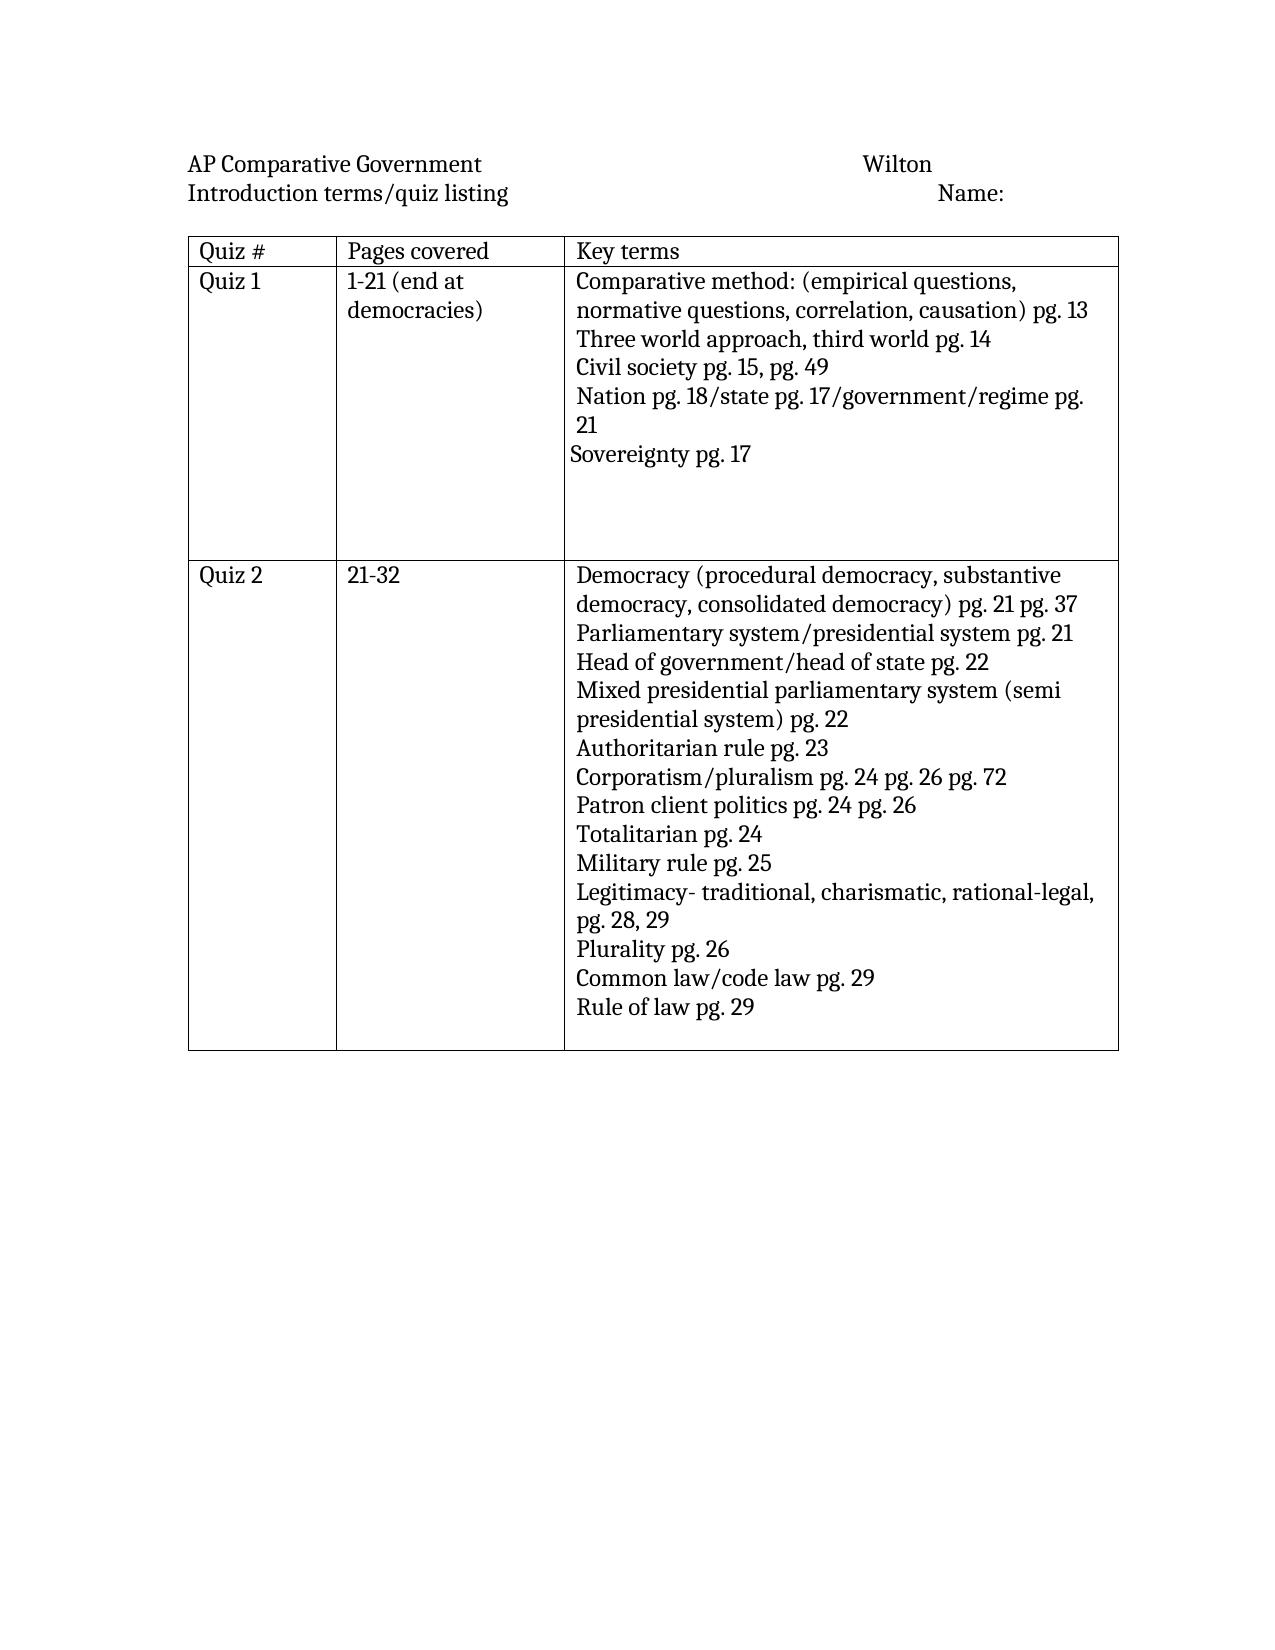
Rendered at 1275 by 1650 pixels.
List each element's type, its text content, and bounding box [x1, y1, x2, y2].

table_cell 21-32 [337, 561, 564, 1050]
table_header Pages covered [337, 237, 564, 266]
text Introduction terms/quiz listing Name: [187, 179, 1087, 207]
table_cell Quiz 2 [189, 561, 336, 1050]
text AP Comparative Government Wilton [187, 150, 1087, 179]
table_cell 1-21 (end at democracies) [337, 267, 564, 560]
table_cell Comparative method: (empirical questions, normative questions, correlation, causation) pg. 13 Three world approach, third world pg. 14 Civil society pg. 15, pg. 49 Nation pg. 18/state pg. 17/government/regime pg. 21 Sovereignty pg. 17 [565, 267, 1118, 560]
table_header Quiz # [189, 237, 336, 266]
table_header Key terms [565, 237, 1118, 266]
table_cell Democracy (procedural democracy, substantive democracy, consolidated democracy) pg. 21 pg. 37 Parliamentary system/presidential system pg. 21 Head of government/head of state pg. 22 Mixed presidential parliamentary system (semi presidential system) pg. 22 Authoritarian rule pg. 23 Corporatism/pluralism pg. 24 pg. 26 pg. 72 Patron client politics pg. 24 pg. 26 Totalitarian pg. 24 Military rule pg. 25 Legitimacy- traditional, charismatic, rational-legal, pg. 28, 29 Plurality pg. 26 Common law/code law pg. 29 Rule of law pg. 29 [565, 561, 1118, 1050]
table_cell Quiz 1 [189, 267, 336, 560]
